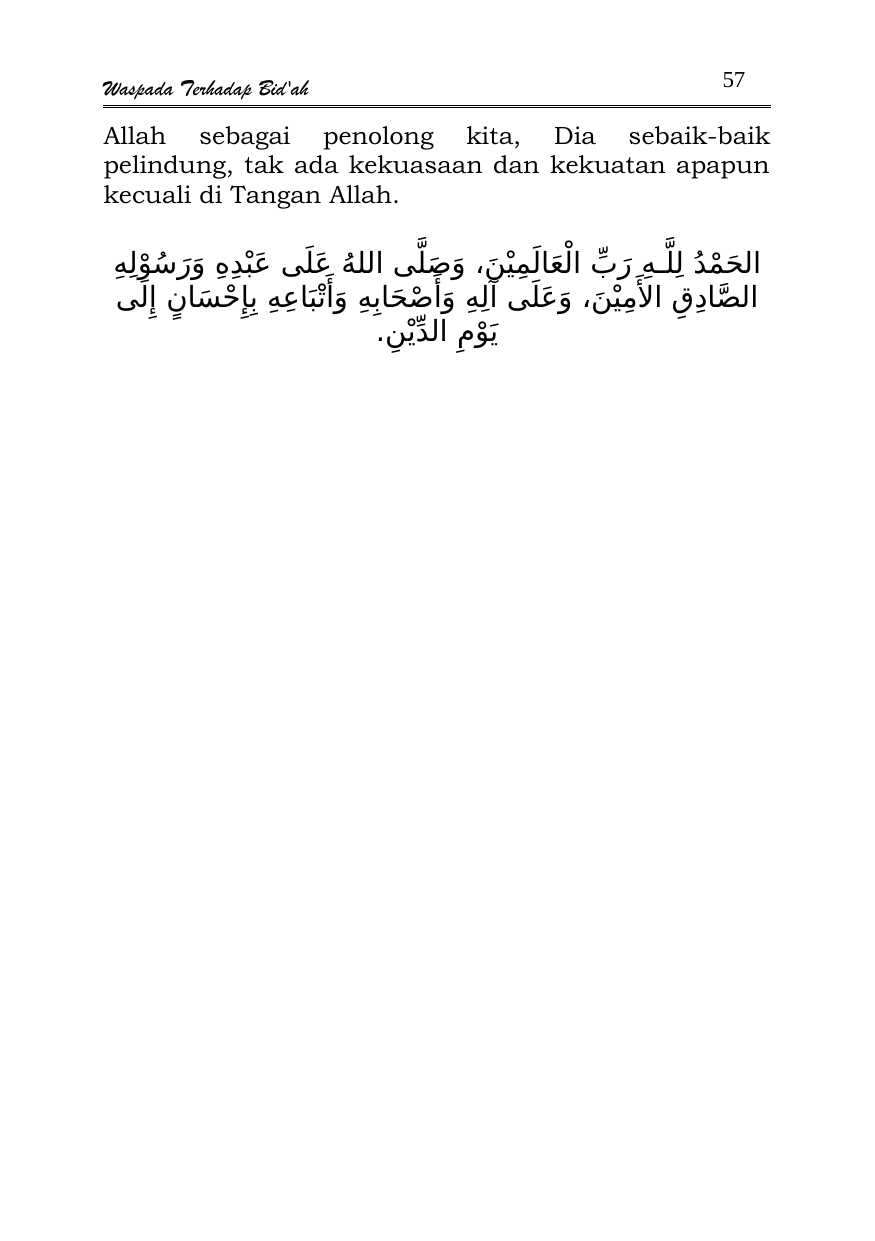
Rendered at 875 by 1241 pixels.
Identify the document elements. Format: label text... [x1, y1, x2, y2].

text الحَمْدُ لِلَّـهِ رَبِّ الْعَالَمِيْنَ، وَصَلَّى اللهُ عَلَى عَبْدِهِ وَرَسُوْلِهِ الصَّادِقِ الأَمِيْنَ، وَعَلَى آلِهِ وَأَصْحَابِهِ وَأَتْبَاعِهِ بِإِحْسَانٍ إِلَى يَوْمِ الدِّيْنِ. [103, 246, 771, 348]
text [103, 121, 771, 209]
